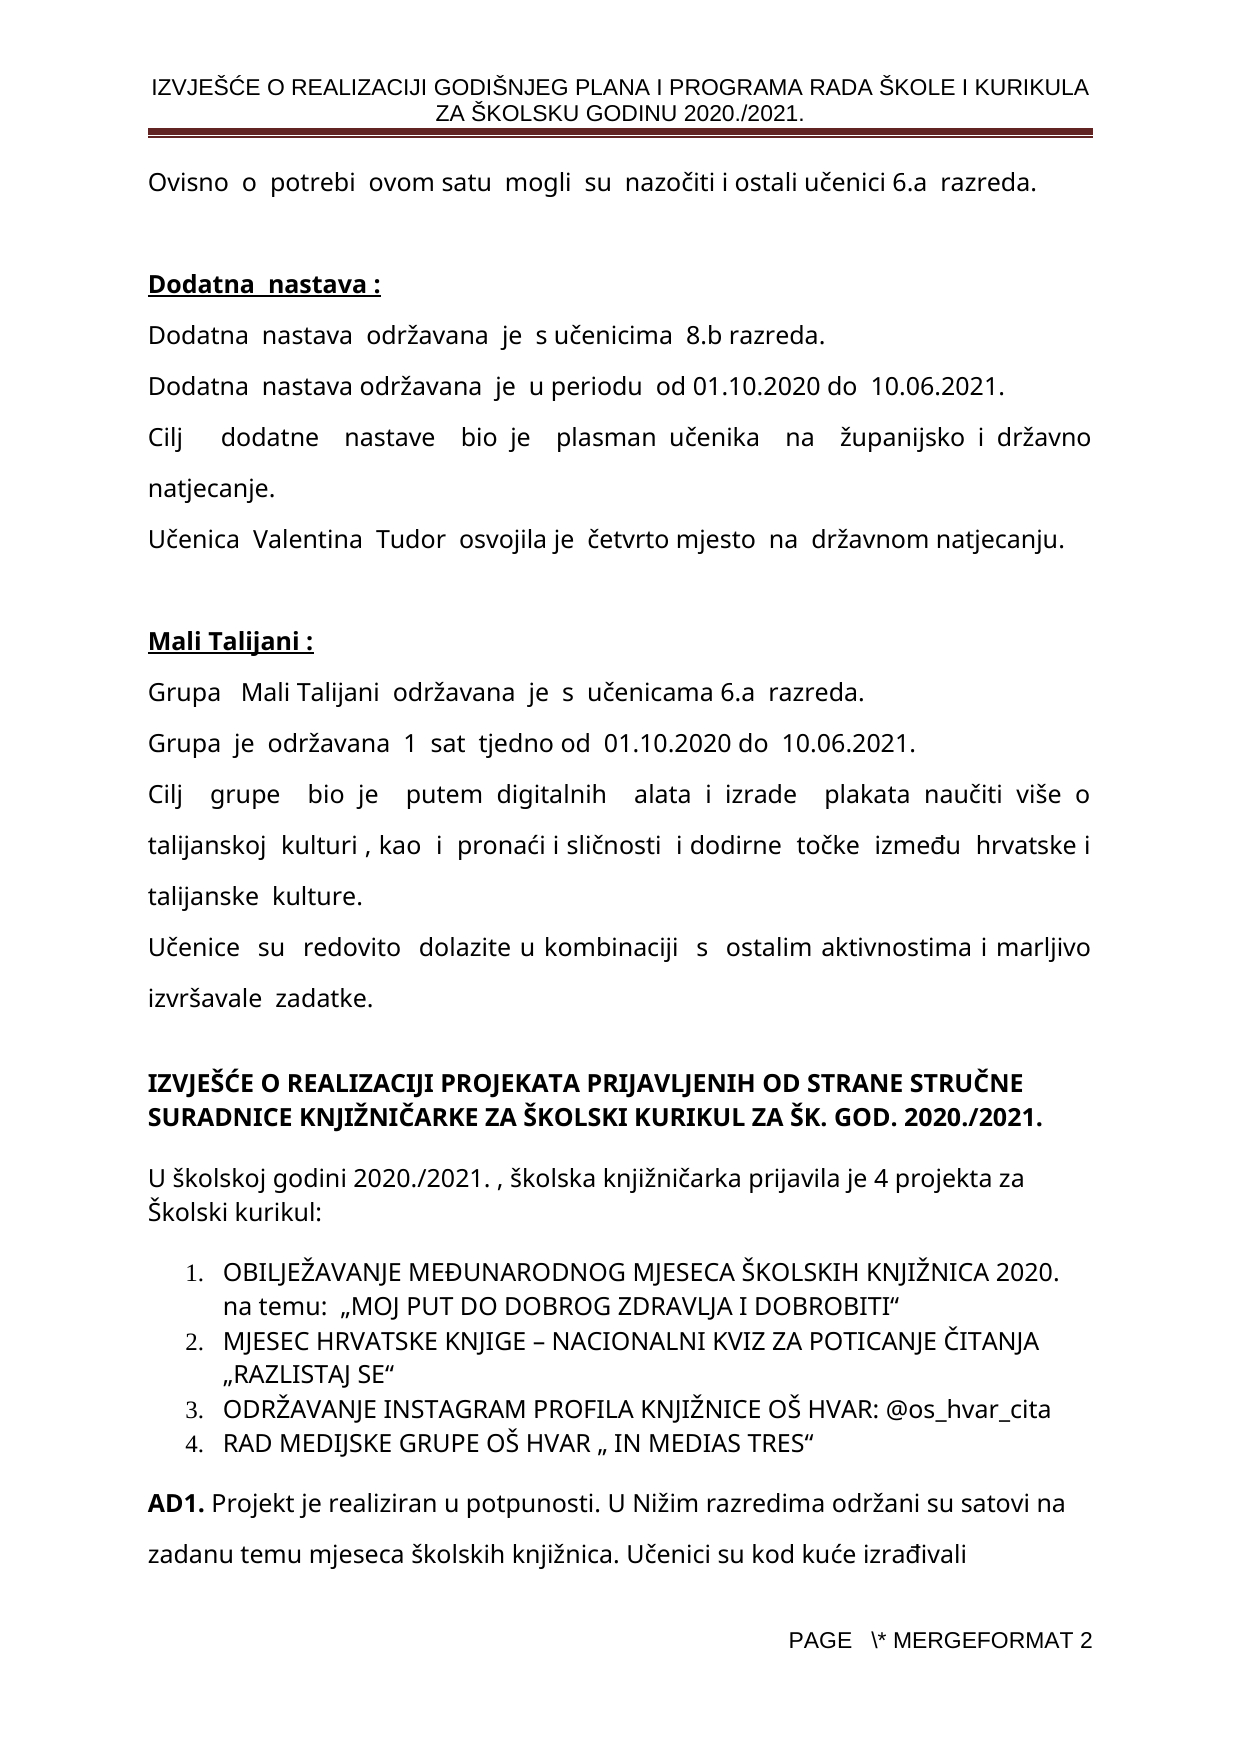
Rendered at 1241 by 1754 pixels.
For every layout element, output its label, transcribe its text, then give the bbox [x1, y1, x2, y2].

text Mali Talijani : [148, 624, 1093, 658]
text Učenica Valentina Tudor osvojila je četvrto mjesto na državnom natjecanju. [148, 522, 1093, 556]
text Cilj dodatne nastave bio je plasman učenika na županijsko i državno natjecanje. [148, 419, 1093, 504]
list OBILJEŽAVANJE MEĐUNARODNOG MJESECA ŠKOLSKIH KNJIŽNICA 2020. na temu: „MOJ PUT DO DOBROG ZDRAVLJA I DOBROBITI“ [185, 1255, 1093, 1323]
text Učenice su redovito dolazite u kombinaciji s ostalim aktivnostima i marljivo izvršavale zadatke. [148, 930, 1093, 1015]
text Grupa je održavana 1 sat tjedno od 01.10.2020 do 10.06.2021. [148, 726, 1093, 760]
text Dodatna nastava održavana je s učenicima 8.b razreda. [148, 317, 1093, 351]
text Dodatna nastava održavana je u periodu od 01.10.2020 do 10.06.2021. [148, 368, 1093, 402]
text Cilj grupe bio je putem digitalnih alata i izrade plakata naučiti više o talijanskoj kulturi , kao i pronaći i sličnosti i dodirne točke između hrvatske i talijanske kulture. [148, 777, 1093, 913]
text Grupa Mali Talijani održavana je s učenicama 6.a razreda. [148, 675, 1093, 709]
text U školskoj godini 2020./2021. , školska knjižničarka prijavila je 4 projekta za Školski kurikul: [148, 1161, 1093, 1229]
list ODRŽAVANJE INSTAGRAM PROFILA KNJIŽNICE OŠ HVAR: @os_hvar_cita [185, 1391, 1093, 1425]
list RAD MEDIJSKE GRUPE OŠ HVAR „ IN MEDIAS TRES“ [185, 1425, 1093, 1459]
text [148, 1486, 1093, 1571]
text Ovisno o potrebi ovom satu mogli su nazočiti i ostali učenici 6.a razreda. [148, 164, 1093, 198]
text IZVJEŠĆE O REALIZACIJI PROJEKATA PRIJAVLJENIH OD STRANE STRUČNE SURADNICE KNJIŽNIČARKE ZA ŠKOLSKI KURIKUL ZA ŠK. GOD. 2020./2021. [148, 1066, 1093, 1134]
text Dodatna nastava : [148, 266, 1093, 300]
list MJESEC HRVATSKE KNJIGE – NACIONALNI KVIZ ZA POTICANJE ČITANJA „RAZLISTAJ SE“ [185, 1323, 1093, 1391]
